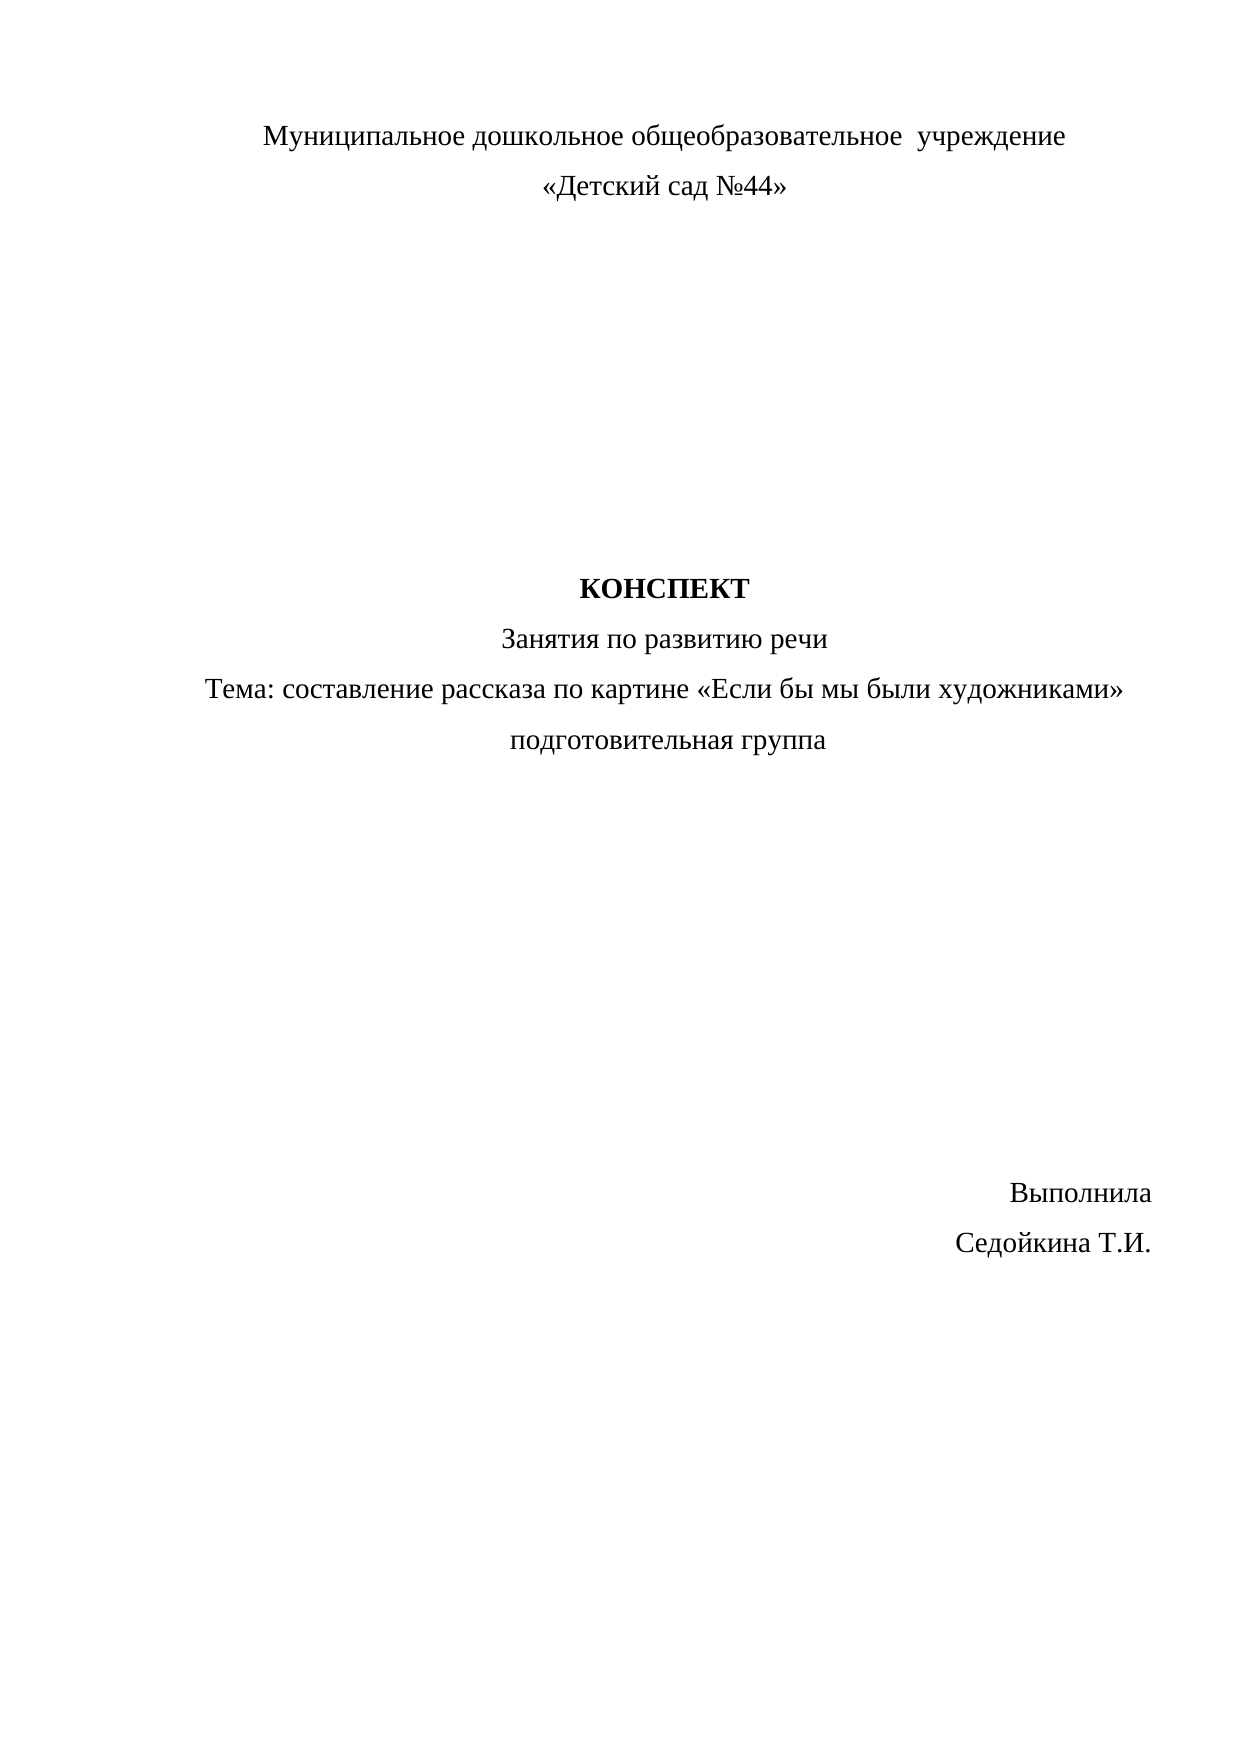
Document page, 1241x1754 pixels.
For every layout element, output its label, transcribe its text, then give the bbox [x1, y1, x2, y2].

text КОНСПЕКТ [177, 571, 1152, 604]
text Муниципальное дошкольное общеобразовательное учреждение [177, 118, 1152, 152]
text Выполнила [177, 1175, 1152, 1208]
text Занятия по развитию речи [177, 621, 1152, 655]
text подготовительная группа [177, 722, 1152, 755]
text «Детский сад №44» [177, 168, 1152, 202]
text Тема: составление рассказа по картине «Если бы мы были художниками» [177, 672, 1152, 705]
text Седойкина Т.И. [177, 1225, 1152, 1258]
